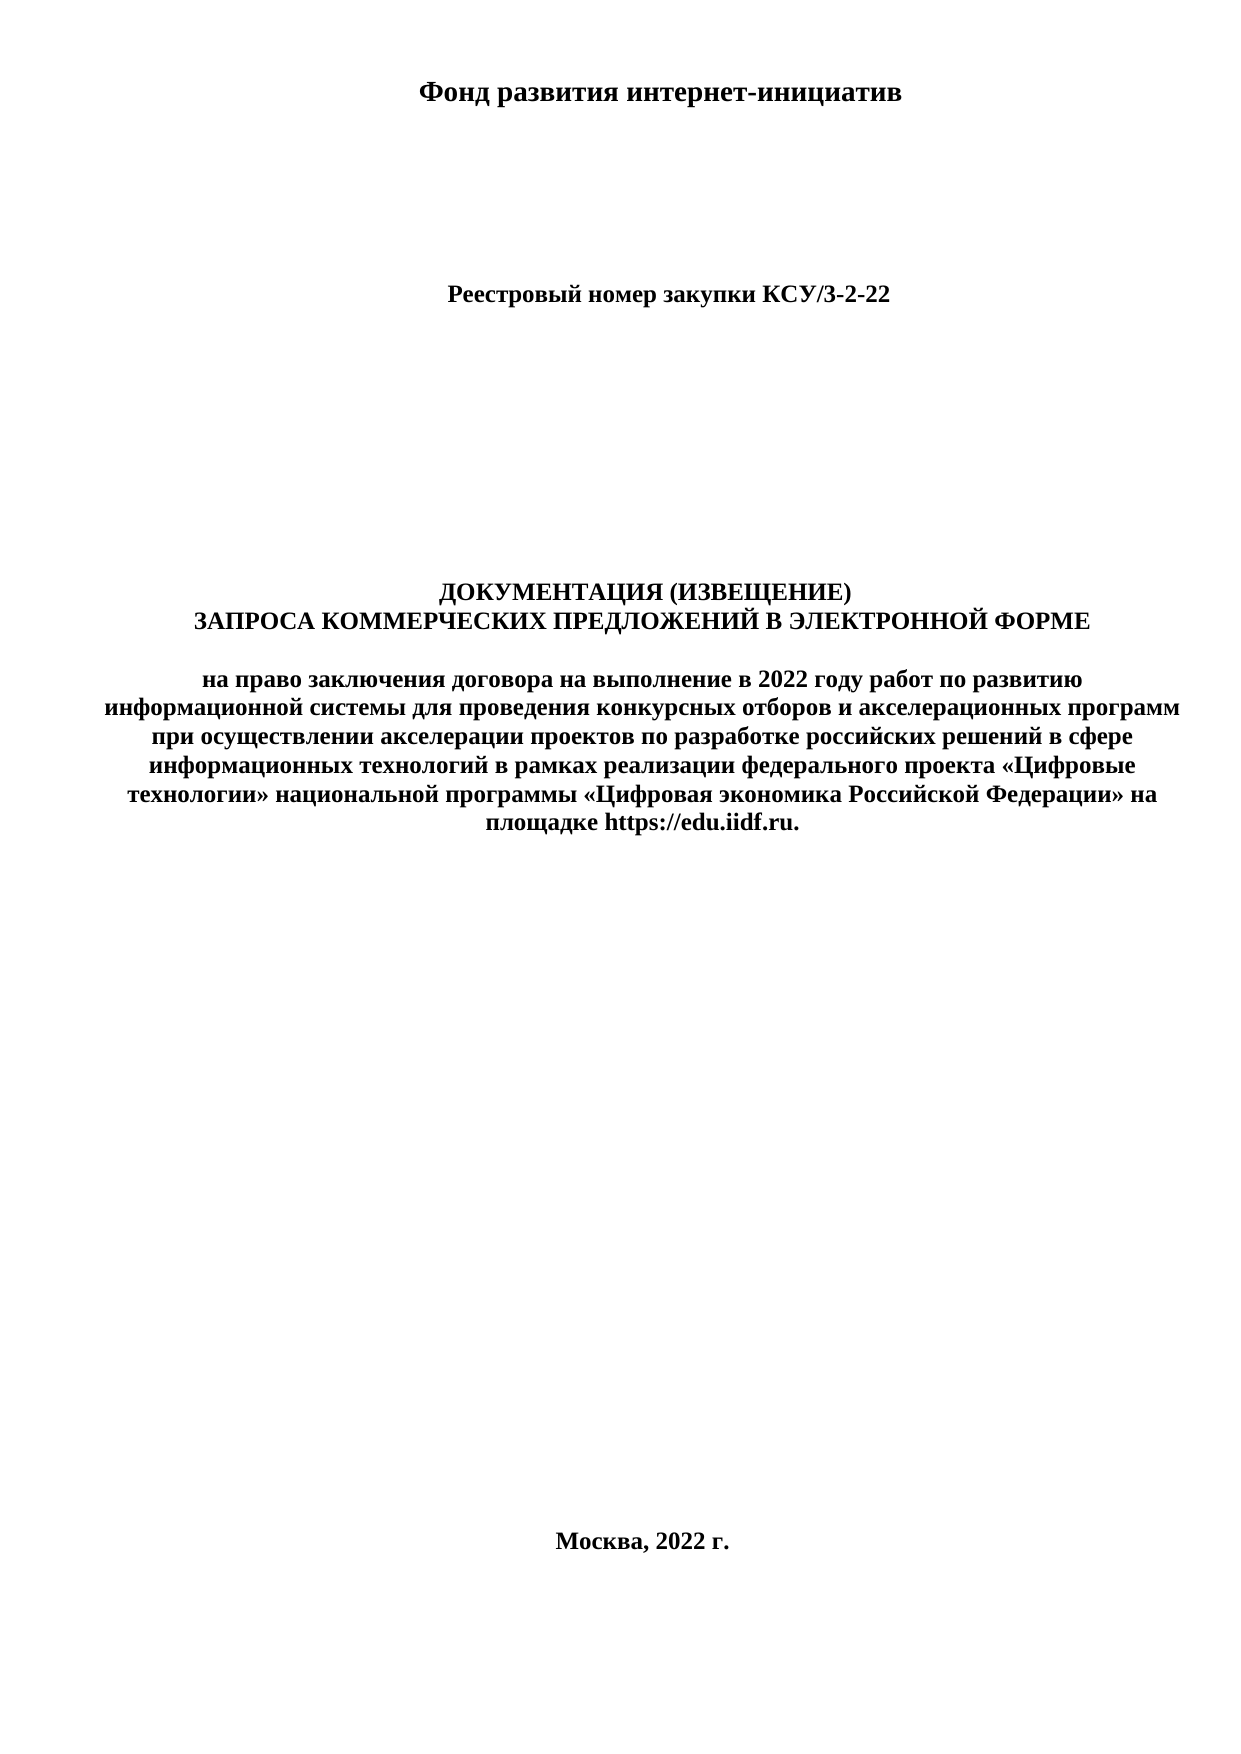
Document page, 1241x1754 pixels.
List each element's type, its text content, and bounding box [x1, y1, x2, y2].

text Фонд развития интернет-инициатив [103, 74, 1181, 107]
text Реестровый номер закупки КСУ/3-2-22 [103, 279, 1181, 308]
text ДОКУМЕНТАЦИЯ (ИЗВЕЩЕНИЕ) [103, 577, 1181, 606]
text Москва, 2022 г. [103, 1526, 1181, 1555]
text на право заключения договора на выполнение в 2022 году работ по развитию информационной системы для проведения конкурсных отборов и акселерационных программ при осуществлении акселерации проектов по разработке российских решений в сфере информационных технологий в рамках реализации федерального проекта «Цифровые технологии» национальной программы «Цифровая экономика Российской Федерации» на площадке https://edu.iidf.ru. [103, 664, 1181, 836]
text ЗАПРОСА КОММЕРЧЕСКИХ ПРЕДЛОЖЕНИЙ В ЭЛЕКТРОННОЙ ФОРМЕ [103, 606, 1181, 635]
